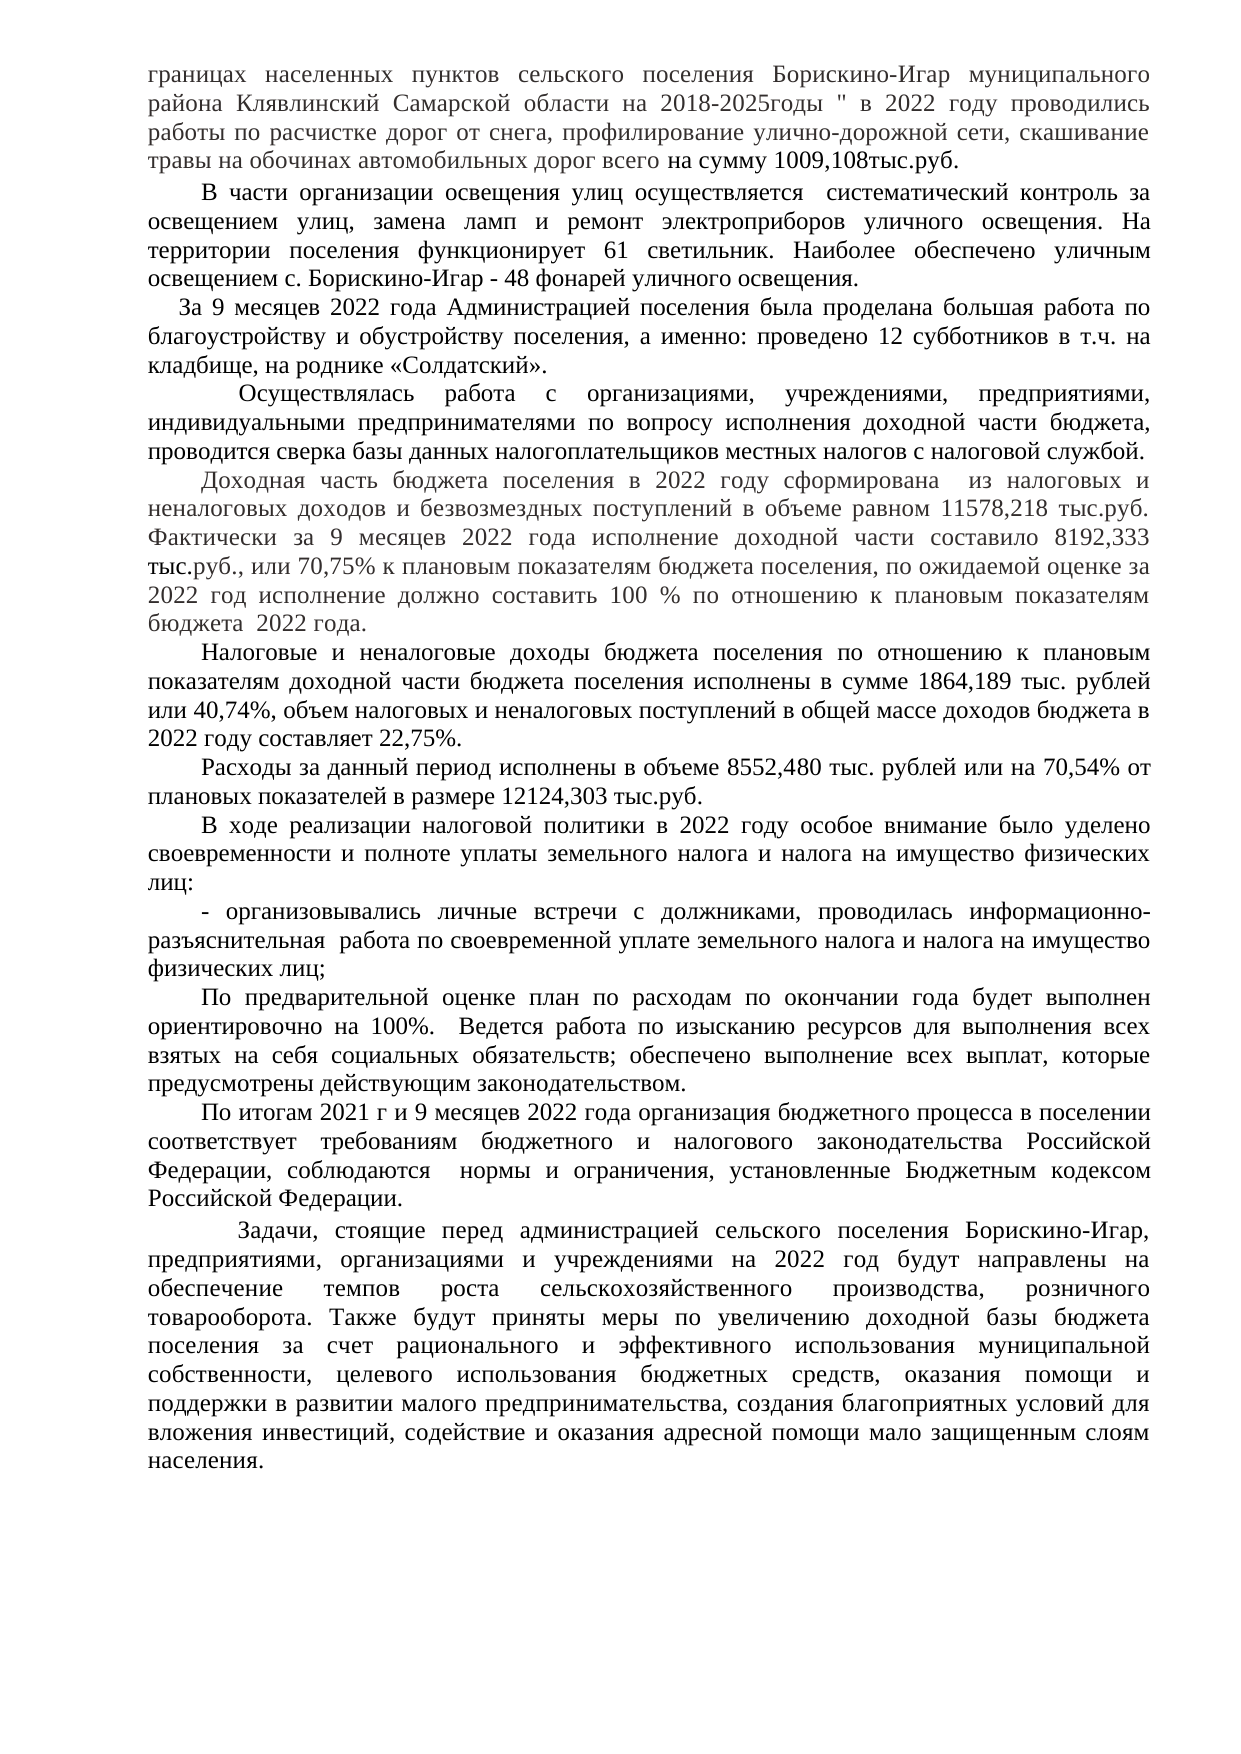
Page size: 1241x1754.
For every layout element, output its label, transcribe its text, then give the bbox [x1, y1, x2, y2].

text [148, 59, 1152, 174]
text Налоговые и неналоговые доходы бюджета поселения по отношению к плановым показателям доходной части бюджета поселения исполнены в сумме 1864,189 тыс. рублей или 40,74%, объем налоговых и неналоговых поступлений в общей массе доходов бюджета в 2022 году составляет 22,75%. [148, 637, 1152, 752]
text Задачи, стоящие перед администрацией сельского поселения Борискино-Игар, предприятиями, организациями и учреждениями на 2022 год будут направлены на обеспечение темпов роста сельскохозяйственного производства, розничного товарооборота. Также будут приняты меры по увеличению доходной базы бюджета поселения за счет рационального и эффективного использования муниципальной собственности, целевого использования бюджетных средств, оказания помощи и поддержки в развитии малого предпринимательства, создания благоприятных условий для вложения инвестиций, содействие и оказания адресной помощи мало защищенным слоям населения. [148, 1215, 1152, 1474]
text По итогам 2021 г и 9 месяцев 2022 года организация бюджетного процесса в поселении соответствует требованиям бюджетного и налогового законодательства Российской Федерации, соблюдаются нормы и ограничения, установленные Бюджетным кодексом Российской Федерации. [148, 1097, 1152, 1212]
text - организовывались личные встречи с должниками, проводилась информационно-разъяснительная работа по своевременной уплате земельного налога и налога на имущество физических лиц; [148, 896, 1152, 982]
text В ходе реализации налоговой политики в 2022 году особое внимание было уделено своевременности и полноте уплаты земельного налога и налога на имущество физических лиц: [148, 810, 1152, 896]
text Осуществлялась работа с организациями, учреждениями, предприятиями, индивидуальными предпринимателями по вопросу исполнения доходной части бюджета, проводится сверка базы данных налогоплательщиков местных налогов с налоговой службой. [148, 378, 1152, 465]
text В части организации освещения улиц осуществляется систематический контроль за освещением улиц, замена ламп и ремонт электроприборов уличного освещения. На территории поселения функционирует 61 светильник. Наиболее обеспечено уличным освещением с. Борискино-Игар - 48 фонарей уличного освещения. [148, 177, 1152, 292]
text По предварительной оценке план по расходам по окончании года будет выполнен ориентировочно на 100%. Ведется работа по изысканию ресурсов для выполнения всех взятых на себя социальных обязательств; обеспечено выполнение всех выплат, которые предусмотрены действующим законодательством. [148, 982, 1152, 1097]
text Доходная часть бюджета поселения в 2022 году сформирована из налоговых и неналоговых доходов и безвозмездных поступлений в объеме равном 11578,218 тыс.руб. Фактически за 9 месяцев 2022 года исполнение доходной части составило 8192,333 тыс.руб., или 70,75% к плановым показателям бюджета поселения, по ожидаемой оценке за 2022 год исполнение должно составить 100 % по отношению к плановым показателям бюджета 2022 года. [148, 465, 1152, 637]
text Расходы за данный период исполнены в объеме 8552,480 тыс. рублей или на 70,54% от плановых показателей в размере 12124,303 тыс.руб. [148, 752, 1152, 810]
text За 9 месяцев 2022 года Администрацией поселения была проделана большая работа по благоустройству и обустройству поселения, а именно: проведено 12 субботников в т.ч. на кладбище, на роднике «Солдатский». [148, 292, 1152, 378]
